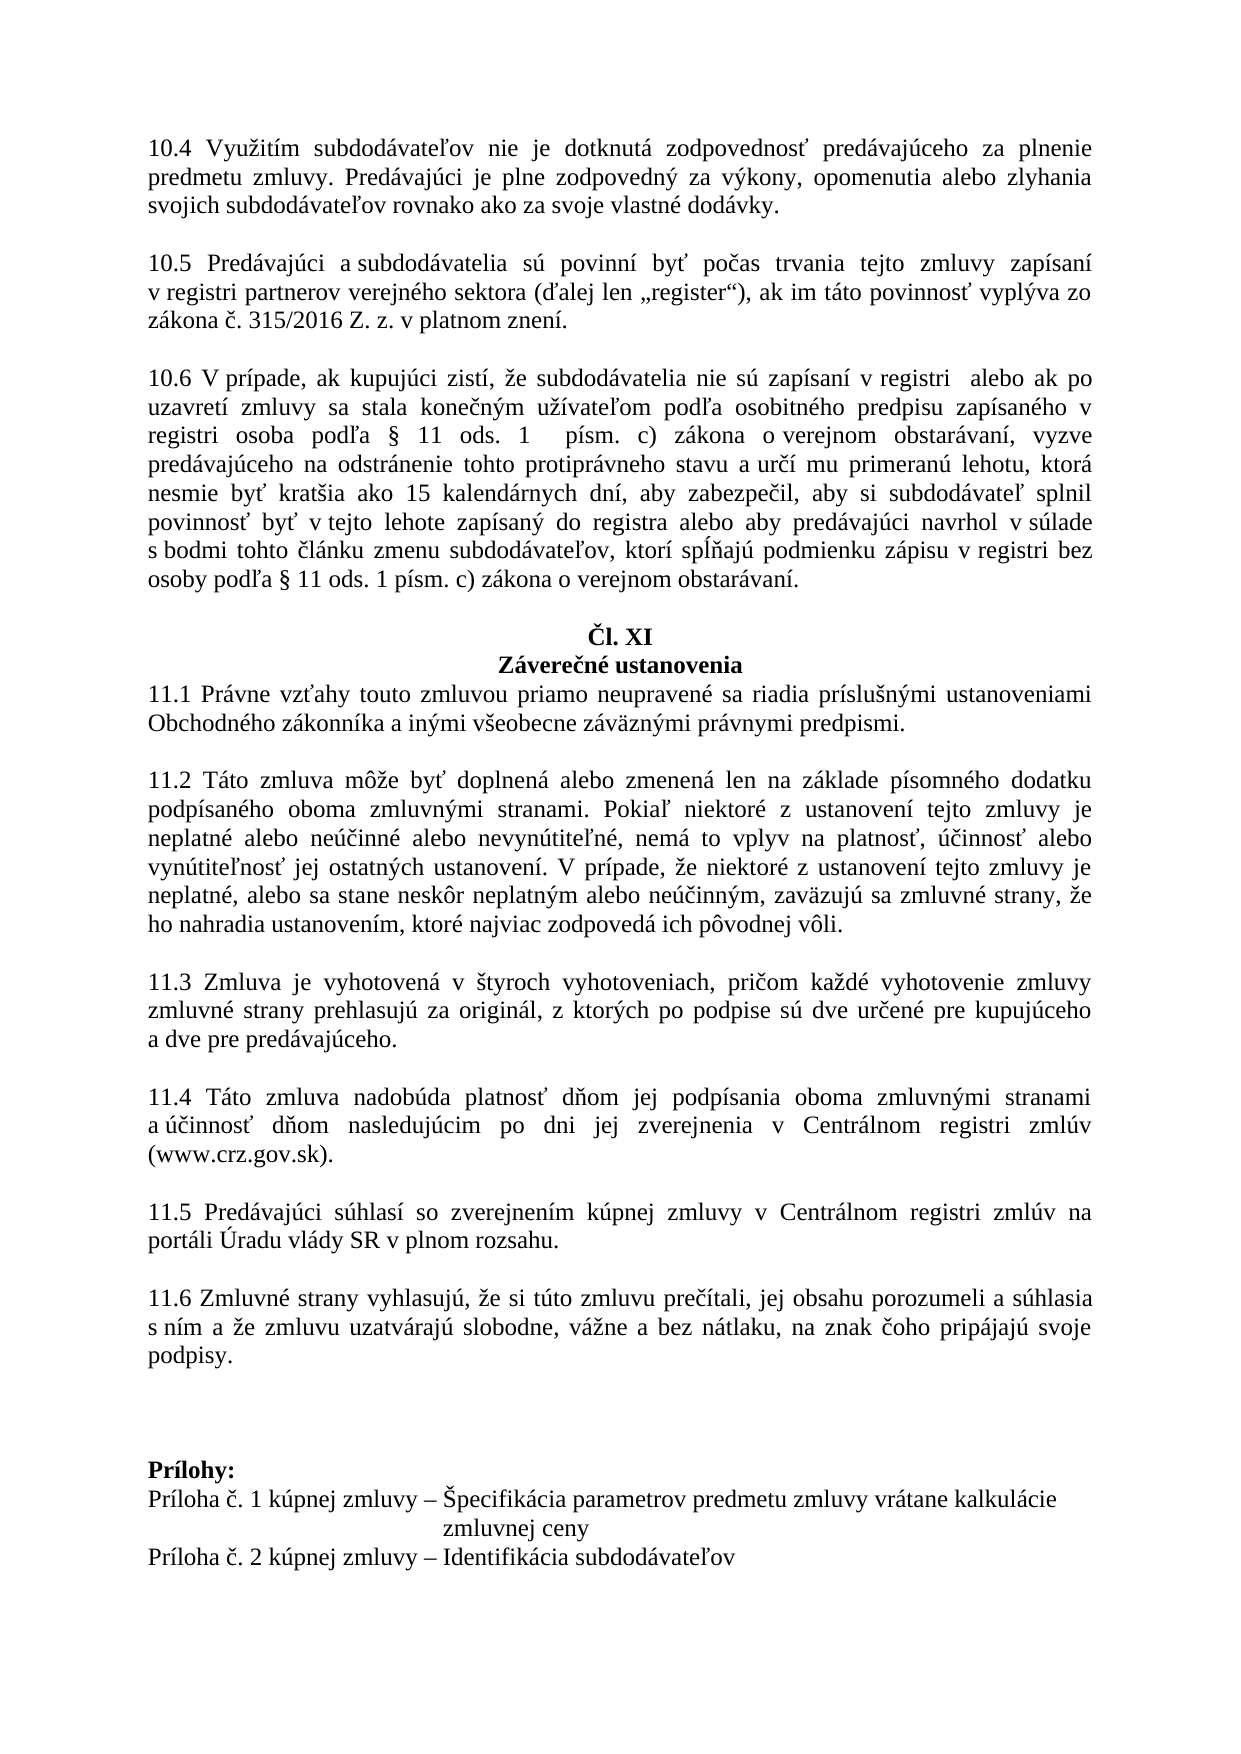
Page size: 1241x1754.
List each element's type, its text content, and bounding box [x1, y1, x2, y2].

text 11.6 Zmluvné strany vyhlasujú, že si túto zmluvu prečítali, jej obsahu porozumeli a súhlasia s ním a že zmluvu uzatvárajú slobodne, vážne a bez nátlaku, na znak čoho pripájajú svoje podpisy. [148, 1283, 1093, 1369]
text 11.5 Predávajúci súhlasí so zverejnením kúpnej zmluvy v Centrálnom registri zmlúv na portáli Úradu vlády SR v plnom rozsahu. [148, 1197, 1093, 1254]
text 11.4 Táto zmluva nadobúda platnosť dňom jej podpísania oboma zmluvnými stranami a účinnosť dňom nasledujúcim po dni jej zverejnenia v Centrálnom registri zmlúv (www.crz.gov.sk). [148, 1082, 1093, 1168]
text Čl. XI [148, 622, 1093, 650]
list 10.6 V prípade, ak kupujúci zistí, že subdodávatelia nie sú zapísaní v registri alebo ak po uzavretí zmluvy sa stala konečným užívateľom podľa osobitného predpisu zapísaného v registri osoba podľa § 11 ods. 1 písm. c) zákona o verejnom obstarávaní, vyzve predávajúceho na odstránenie tohto protiprávneho stavu a určí mu primeranú lehotu, ktorá nesmie byť kratšia ako 15 kalendárnych dní, aby zabezpečil, aby si subdodávateľ splnil povinnosť byť v tejto lehote zapísaný do registra alebo aby predávajúci navrhol v súlade s bodmi tohto článku zmenu subdodávateľov, ktorí spĺňajú podmienku zápisu v registri bez osoby podľa § 11 ods. 1 písm. c) zákona o verejnom obstarávaní. [148, 363, 1093, 593]
text Príloha č. 2 kúpnej zmluvy – Identifikácia subdodávateľov [148, 1542, 1093, 1570]
text Prílohy: [148, 1455, 1093, 1484]
list 10.5 Predávajúci a subdodávatelia sú povinní byť počas trvania tejto zmluvy zapísaní v registri partnerov verejného sektora (ďalej len „register“), ak im táto povinnosť vyplýva zo zákona č. 315/2016 Z. z. v platnom znení. [148, 248, 1093, 334]
text 11.3 Zmluva je vyhotovená v štyroch vyhotoveniach, pričom každé vyhotovenie zmluvy zmluvné strany prehlasujú za originál, z ktorých po podpise sú dve určené pre kupujúceho a dve pre predávajúceho. [148, 967, 1093, 1053]
text Záverečné ustanovenia [148, 650, 1093, 679]
text Príloha č. 1 kúpnej zmluvy – Špecifikácia parametrov predmetu zmluvy vrátane kalkulácie [148, 1484, 1093, 1513]
text 11.1 Právne vzťahy touto zmluvou priamo neupravené sa riadia príslušnými ustanoveniami Obchodného zákonníka a inými všeobecne záväznými právnymi predpismi. [148, 679, 1093, 737]
list 10.4 Využitím subdodávateľov nie je dotknutá zodpovednosť predávajúceho za plnenie predmetu zmluvy. Predávajúci je plne zodpovedný za výkony, opomenutia alebo zlyhania svojich subdodávateľov rovnako ako za svoje vlastné dodávky. [148, 133, 1093, 219]
text 11.2 Táto zmluva môže byť doplnená alebo zmenená len na základe písomného dodatku podpísaného oboma zmluvnými stranami. Pokiaľ niektoré z ustanovení tejto zmluvy je neplatné alebo neúčinné alebo nevynútiteľné, nemá to vplyv na platnosť, účinnosť alebo vynútiteľnosť jej ostatných ustanovení. V prípade, že niektoré z ustanovení tejto zmluvy je neplatné, alebo sa stane neskôr neplatným alebo neúčinným, zaväzujú sa zmluvné strany, že ho nahradia ustanovením, ktoré najviac zodpovedá ich pôvodnej vôli. [148, 765, 1093, 938]
text zmluvnej ceny [369, 1513, 1093, 1542]
